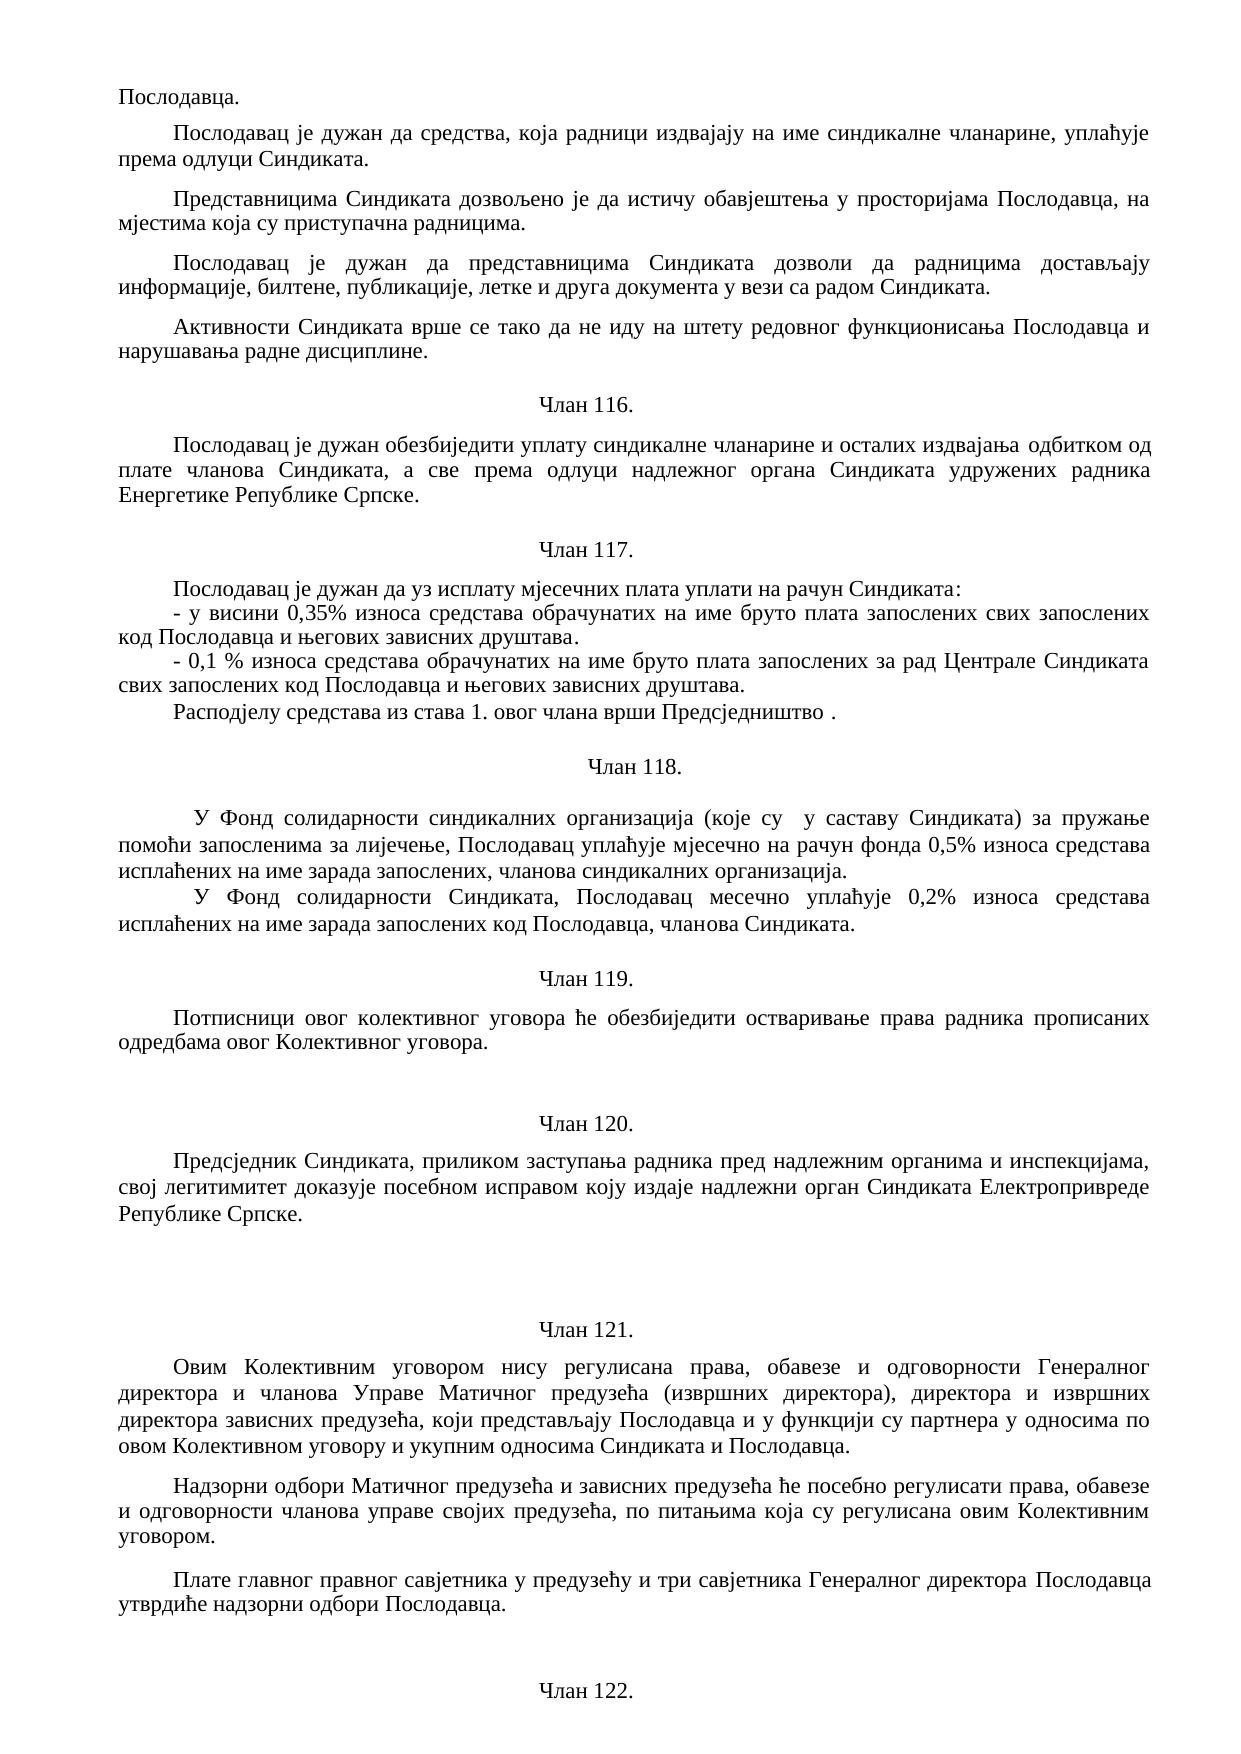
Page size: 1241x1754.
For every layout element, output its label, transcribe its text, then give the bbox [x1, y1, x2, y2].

text Представницима Синдиката дозвољено је да истичу обавјештења у просторијама Послодавца, на мјестима која су приступачна радницима. [118, 187, 1152, 235]
text Плате главног правног савјетника у предузећу и три савјетника Генералног директора Послодавца утврдиће надзорни одбори Послодавца. [118, 1569, 1152, 1616]
text Предсједник Синдиката, приликом заступања радника пред надлежним органима и инспекцијама, свој легитимитет доказује посебном исправом коју издаје надлежни орган Синдиката Електропривреде Републике Српске. [118, 1147, 1152, 1226]
text У Фонд солидарности синдикалних организација (које су у саставу Синдиката) за пружање помоћи запосленима за лијечење, Послодавац уплаћује мјесечно на рачун фонда 0,5% износа средстава исплаћених на име зарада запослених, чланова синдикалних организација. [118, 804, 1152, 883]
text Овим Колективним уговором нису регулисана права, обавезе и одговорности Генералног директора и чланова Управе Матичног предузећа (извршних директора), директора и извршних директора зависних предузећа, који представљају Послодавца и у функцији су партнера у односима по овом Колективном уговору и укупним односима Синдиката и Послодавца. [118, 1353, 1152, 1458]
text Члан 116. [539, 392, 1152, 418]
text Члан 121. [539, 1316, 1152, 1342]
text Надзорни одбори Матичног предузећа и зависних предузећа ће посебно регулисати права, обавезе и одговорности чланова управе својих предузећа, по питањима која су регулисана овим Колективним уговором. [118, 1474, 1152, 1548]
text Послодавац је дужан да уз исплату мјесечних плата уплати на рачун Синдиката: [118, 578, 1152, 602]
text Члан 119. [539, 965, 1152, 991]
text Послодавац је дужан обезбиједити уплату синдикалне чланарине и осталих издвајања одбитком од плате чланова Синдиката, а све према одлуци надлежног органа Синдиката удружених радника Енергетике Републике Српске. [118, 433, 1152, 507]
text - 0,1 % износа средстава обрачунатих на име бруто плата запослених за рад Централе Синдиката свих запослених код Послодавца и његових зависних друштава. [118, 649, 1152, 698]
text Потписници овог колективног уговора ће обезбиједити остваривање права радника прописаних одредбама овог Колективног уговора. [118, 1006, 1152, 1054]
text Члан 122. [539, 1678, 1152, 1704]
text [118, 83, 1152, 109]
text Члан 118. [118, 753, 1152, 780]
text Расподјелу средстава из става 1. овог члана врши Предсједништво . [118, 699, 1152, 725]
text Активности Синдиката врше се тако да не иду на штету редовног функционисања Послодавца и нарушавања радне дисциплине. [118, 315, 1152, 363]
text Послодавац је дужан да средства, која радници издвајају на име синдикалне чланарине, уплаћује према одлуци Синдиката. [118, 119, 1152, 172]
text Послодавац је дужан да представницима Синдиката дозволи да радницима достављају информације, билтене, публикације, летке и друга документа у вези са радом Синдиката. [118, 250, 1152, 300]
text Члан 120. [539, 1111, 1152, 1137]
text - у висини 0,35% износа средстава обрачунатих на име бруто плата запослених свих запослених код Послодавца и његових зависних друштава. [118, 602, 1152, 649]
text Члан 117. [539, 536, 1152, 562]
text У Фонд солидарности Синдиката, Послодавац месечно уплаћује 0,2% износа средстава исплаћених на име зарада запослених код Послодавца, чланова Синдиката. [118, 883, 1152, 936]
